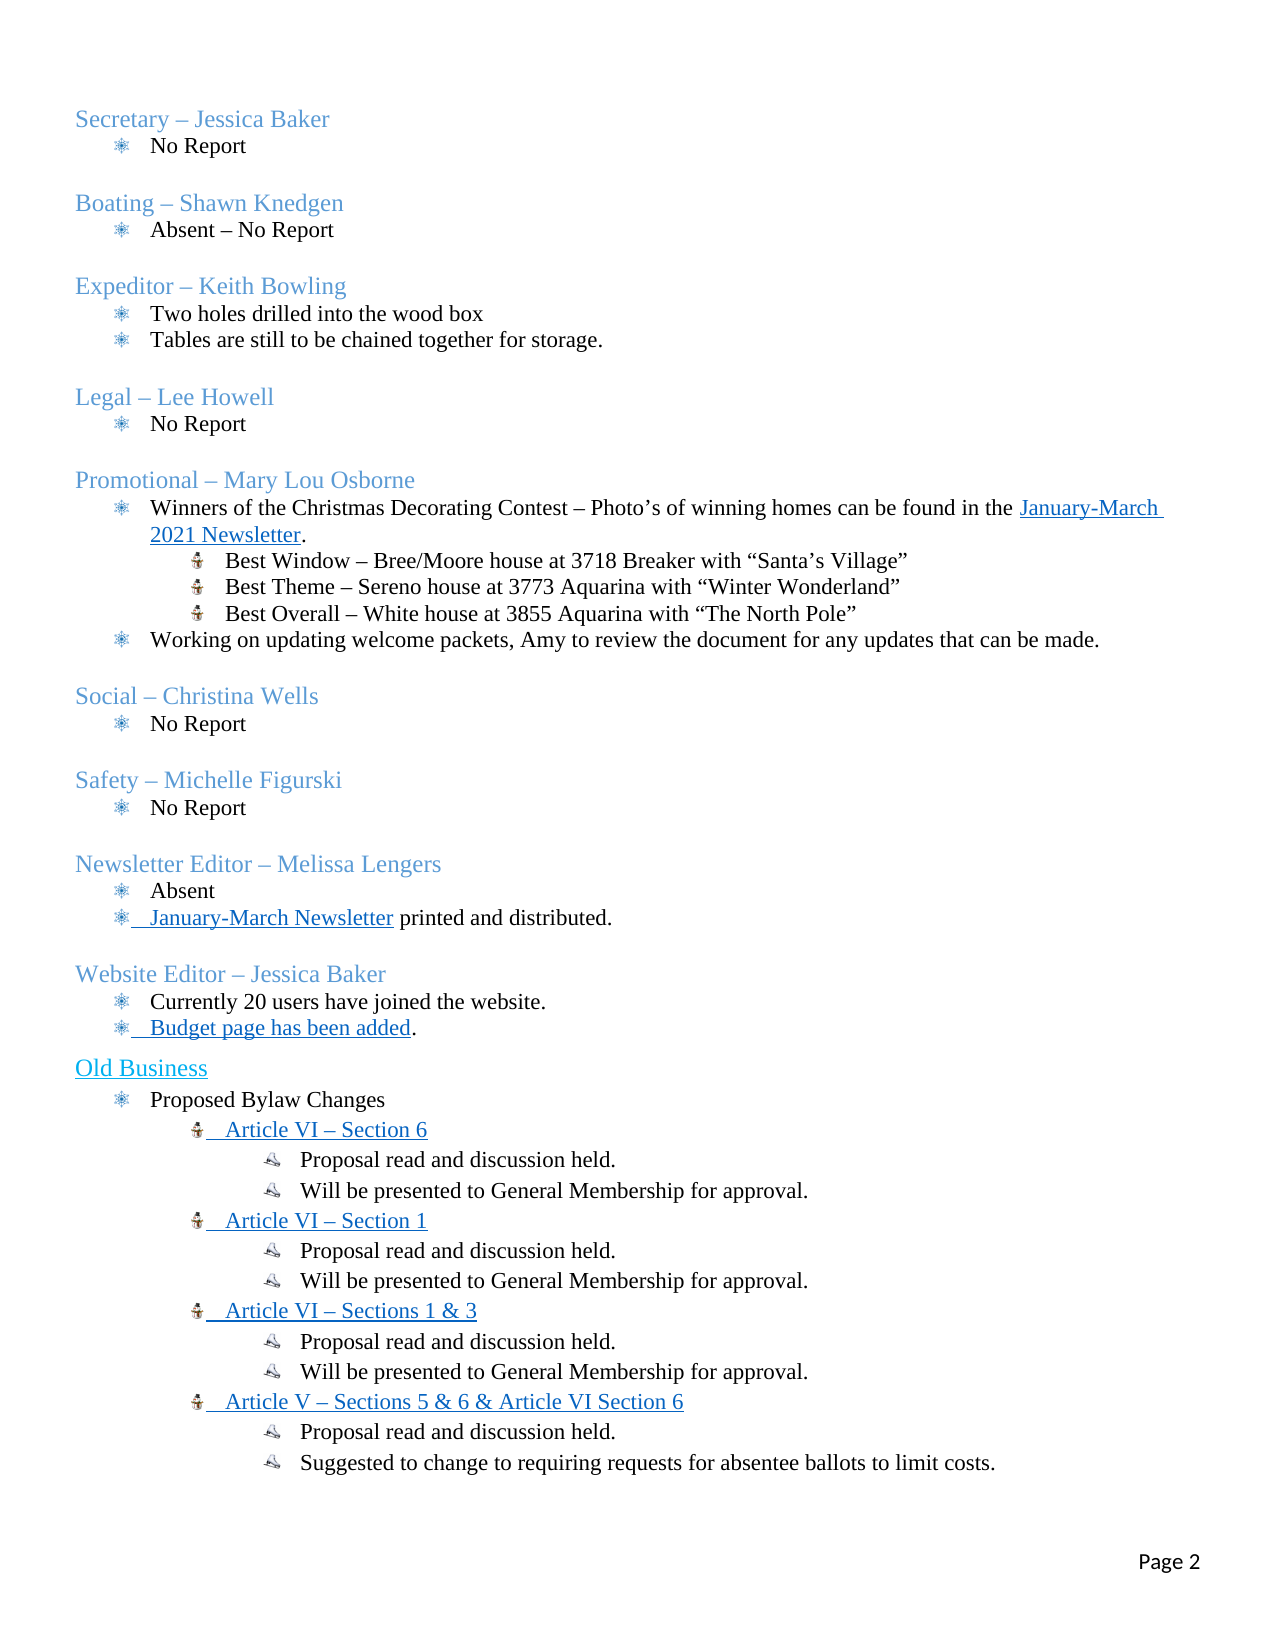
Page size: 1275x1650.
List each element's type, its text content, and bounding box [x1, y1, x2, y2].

picture [188, 1121, 206, 1138]
picture [263, 1332, 281, 1350]
picture [188, 551, 206, 569]
list Suggested to change to requiring requests for absentee ballots to limit costs. [262, 1448, 1200, 1475]
picture [263, 1151, 281, 1168]
picture [113, 137, 131, 154]
picture [188, 578, 206, 595]
list No Report [112, 132, 1200, 159]
text Boating – Shawn Knedgen [75, 188, 1200, 216]
picture [113, 992, 131, 1010]
picture [113, 908, 131, 926]
picture [113, 331, 131, 348]
list Best Window – Bree/Moore house at 3718 Breaker with “Santa’s Village” [187, 547, 1200, 573]
list No Report [112, 710, 1200, 736]
list Absent – No Report [112, 216, 1200, 243]
list January-March Newsletter printed and distributed. [112, 904, 1200, 930]
text Legal – Lee Howell [75, 382, 1200, 410]
list Tables are still to be chained together for storage. [112, 327, 1200, 353]
picture [263, 1181, 281, 1199]
picture [113, 882, 131, 899]
list Currently 20 users have joined the website. [112, 988, 1200, 1014]
list Working on updating welcome packets, Amy to review the document for any updates that can be made. [112, 626, 1200, 652]
picture [113, 1019, 131, 1036]
list Will be presented to General Membership for approval. [262, 1358, 1200, 1384]
list Best Overall – White house at 3855 Aquarina with “The North Pole” [187, 600, 1200, 626]
picture [113, 798, 131, 816]
list Two holes drilled into the wood box [112, 300, 1200, 327]
text Secretary – Jessica Baker [75, 104, 1200, 132]
list Proposal read and discussion held. [262, 1328, 1200, 1354]
list Best Theme – Sereno house at 3773 Aquarina with “Winter Wonderland” [187, 573, 1200, 600]
picture [113, 415, 131, 432]
text Safety – Michelle Figurski [75, 765, 1200, 794]
text Social – Christina Wells [75, 681, 1200, 710]
list Article V – Sections 5 & 6 & Article VI Section 6 [187, 1388, 1200, 1414]
text Promotional – Mary Lou Osborne [75, 466, 1200, 494]
text Expeditor – Keith Bowling [75, 271, 1200, 300]
list Proposal read and discussion held. [262, 1237, 1200, 1263]
list Budget page has been added. [112, 1014, 1200, 1041]
picture [188, 604, 206, 621]
picture [188, 1393, 206, 1410]
picture [113, 1090, 131, 1108]
picture [113, 499, 131, 516]
subtitle Old Business [75, 1053, 1200, 1082]
list Proposed Bylaw Changes [112, 1086, 1200, 1112]
list Proposal read and discussion held. [262, 1418, 1200, 1445]
text Website Editor – Jessica Baker [75, 959, 1200, 988]
picture [113, 630, 131, 648]
list No Report [112, 410, 1200, 437]
picture [113, 221, 131, 238]
picture [263, 1241, 281, 1259]
list Will be presented to General Membership for approval. [262, 1267, 1200, 1294]
list No Report [112, 794, 1200, 820]
list Proposal read and discussion held. [262, 1146, 1200, 1173]
picture [188, 1302, 206, 1319]
text Newsletter Editor – Melissa Lengers [75, 849, 1200, 878]
picture [113, 714, 131, 732]
picture [263, 1453, 281, 1470]
picture [113, 305, 131, 322]
picture [263, 1423, 281, 1440]
list Article VI – Section 6 [187, 1116, 1200, 1143]
picture [263, 1272, 281, 1289]
picture [188, 1211, 206, 1229]
list Winners of the Christmas Decorating Contest – Photo’s of winning homes can be found in the January-March 2021 Newsletter. [112, 494, 1200, 547]
picture [263, 1362, 281, 1380]
list Article VI – Sections 1 & 3 [187, 1297, 1200, 1324]
list Will be presented to General Membership for approval. [262, 1177, 1200, 1203]
list Absent [112, 878, 1200, 904]
list Article VI – Section 1 [187, 1207, 1200, 1233]
